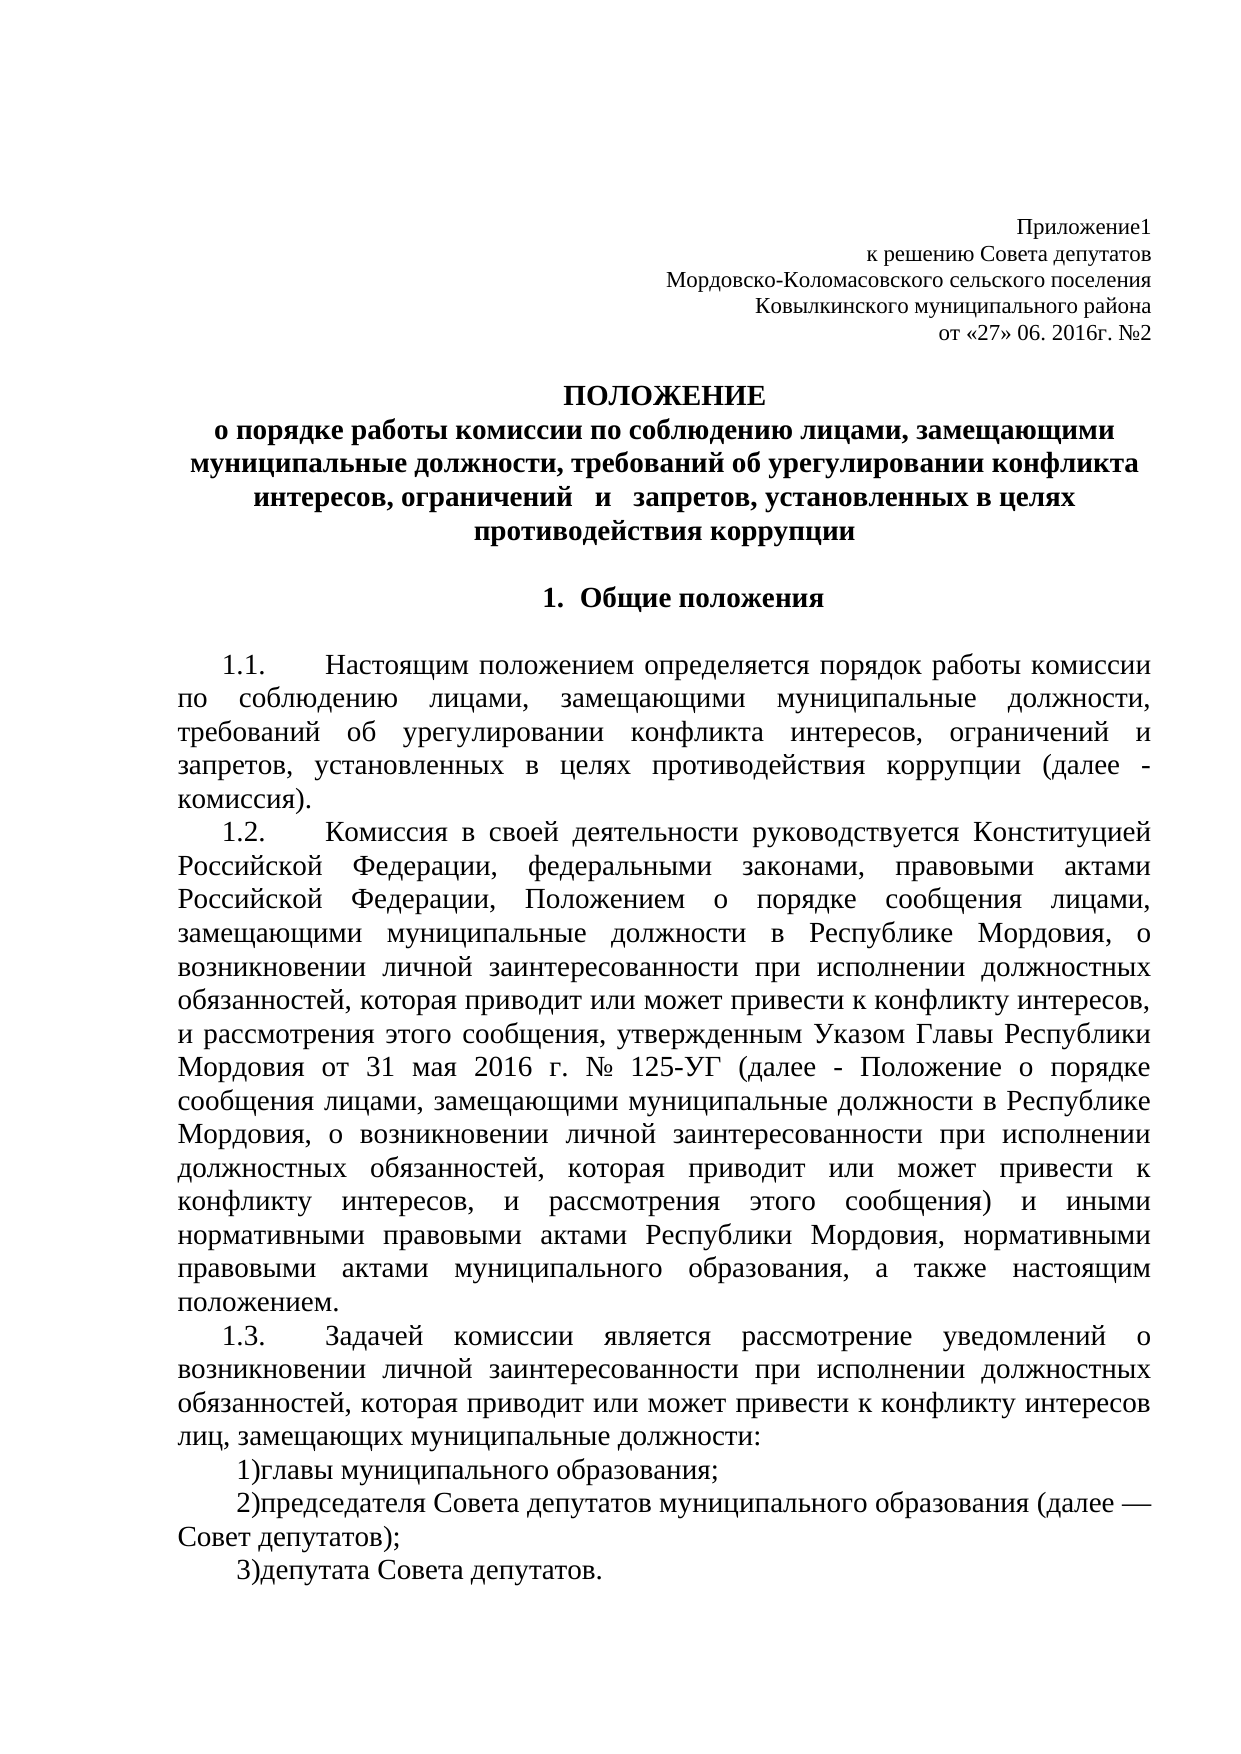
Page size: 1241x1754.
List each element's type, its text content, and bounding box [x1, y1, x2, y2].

text 1)главы муниципального образования; [177, 1452, 1152, 1485]
text от «27» 06. 2016г. №2 [177, 319, 1152, 345]
text 1.2. Комиссия в своей деятельности руководствуется Конституцией Российской Федерации, федеральными законами, правовыми актами Российской Федерации, Положением о порядке сообщения лицами, замещающими муниципальные должности в Республике Мордовия, о возникновении личной заинтересованности при исполнении должностных обязанностей, которая приводит или может привести к конфликту интересов, и рассмотрения этого сообщения, утвержденным Указом Главы Республики Мордовия от 31 мая 2016 г. № 125-УГ (далее - Положение о порядке сообщения лицами, замещающими муниципальные должности в Республике Мордовия, о возникновении личной заинтересованности при исполнении должностных обязанностей, которая приводит или может привести к конфликту интересов, и рассмотрения этого сообщения) и иными нормативными правовыми актами Республики Мордовия, нормативными правовыми актами муниципального образования, а также настоящим положением. [177, 814, 1152, 1318]
text о порядке работы комиссии по соблюдению лицами, замещающими муниципальные должности, требований об урегулировании конфликта интересов, ограничений и запретов, установленных в целях противодействия коррупции [177, 412, 1152, 546]
text к решению Совета депутатов [177, 239, 1152, 266]
text Мордовско-Коломасовского сельского поселения [177, 266, 1152, 292]
text 2)председателя Совета депутатов муниципального образования (далее — Совет депутатов); [177, 1485, 1152, 1552]
text Ковылкинского муниципального района [177, 292, 1152, 319]
text 3)депутата Совета депутатов. [177, 1552, 1152, 1586]
text ПОЛОЖЕНИЕ [177, 378, 1152, 412]
text 1.1. Настоящим положением определяется порядок работы комиссии по соблюдению лицами, замещающими муниципальные должности, требований об урегулировании конфликта интересов, ограничений и запретов, установленных в целях противодействия коррупции (далее - комиссия). [177, 647, 1152, 814]
text 1.3. Задачей комиссии является рассмотрение уведомлений о возникновении личной заинтересованности при исполнении должностных обязанностей, которая приводит или может привести к конфликту интересов лиц, замещающих муниципальные должности: [177, 1318, 1152, 1452]
list Общие положения [215, 580, 1152, 613]
text Приложение1 [177, 213, 1152, 239]
